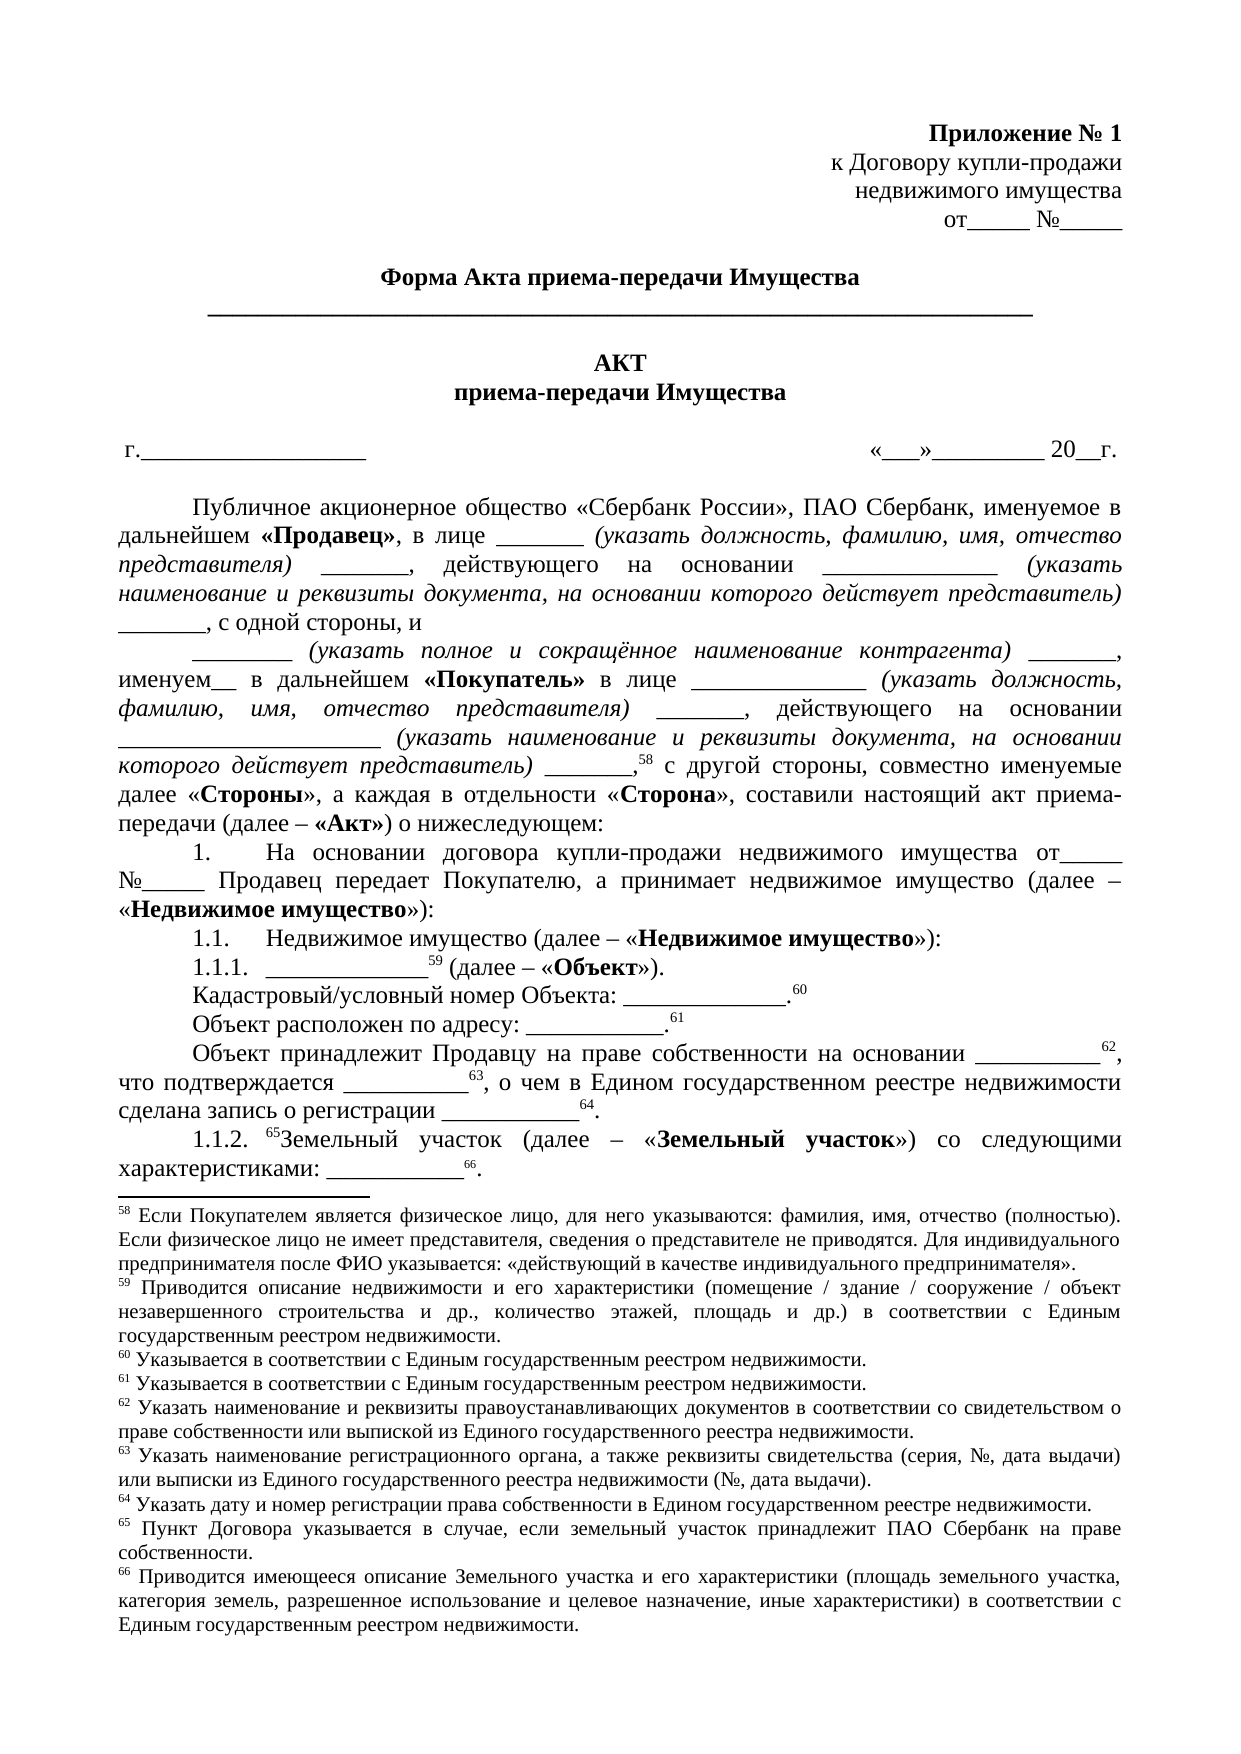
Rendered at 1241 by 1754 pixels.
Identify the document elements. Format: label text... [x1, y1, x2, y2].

subtitle Приложение № 1 [177, 118, 1122, 147]
text Объект расположен по адресу: ___________. [118, 1009, 1122, 1038]
text к Договору купли-продажи [118, 147, 1122, 176]
text недвижимого имущества [118, 176, 1122, 204]
text г.__________________ «___»_________ 20__г. [118, 434, 1122, 463]
text АКТ [118, 348, 1122, 377]
text ________ (указать полное и сокращённое наименование контрагента) _______, именуем__ в дальнейшем «Покупатель» в лице ______________ (указать должность, фамилию, имя, отчество представителя) _______, действующего на основании _____________________ (указать наименование и реквизиты документа, на основании которого действует представитель) _______, с другой стороны, совместно именуемые далее «Стороны», а каждая в отдельности «Сторона», составили настоящий акт приема-передачи (далее – «Акт») о нижеследующем: [118, 636, 1122, 837]
text от_____ №_____ [118, 204, 1122, 233]
list На основании договора купли-продажи недвижимого имущества от_____ №_____ Продавец передает Покупателю, а принимает недвижимое имущество (далее – «Недвижимое имущество»): [118, 837, 1122, 923]
list _____________ (далее – «Объект»). [118, 952, 1122, 981]
text Форма Акта приема-передачи Имущества [118, 262, 1122, 291]
text Кадастровый/условный номер Объекта: _____________. [118, 981, 1122, 1009]
list Земельный участок (далее – «Земельный участок») со следующими характеристиками: ___________. [118, 1124, 1122, 1182]
text Объект принадлежит Продавцу на праве собственности на основании __________, что подтверждается __________, о чем в Едином государственном реестре недвижимости сделана запись о регистрации ___________. [118, 1038, 1122, 1124]
text приема-передачи Имущества [118, 377, 1122, 406]
text __________________________________________________________________ [118, 291, 1122, 319]
text Публичное акционерное общество «Сбербанк России», ПАО Сбербанк, именуемое в дальнейшем «Продавец», в лице _______ (указать должность, фамилию, имя, отчество представителя) _______, действующего на основании ______________ (указать наименование и реквизиты документа, на основании которого действует представитель) _______, с одной стороны, и [118, 492, 1122, 636]
list Недвижимое имущество (далее – «Недвижимое имущество»): [118, 923, 1122, 952]
